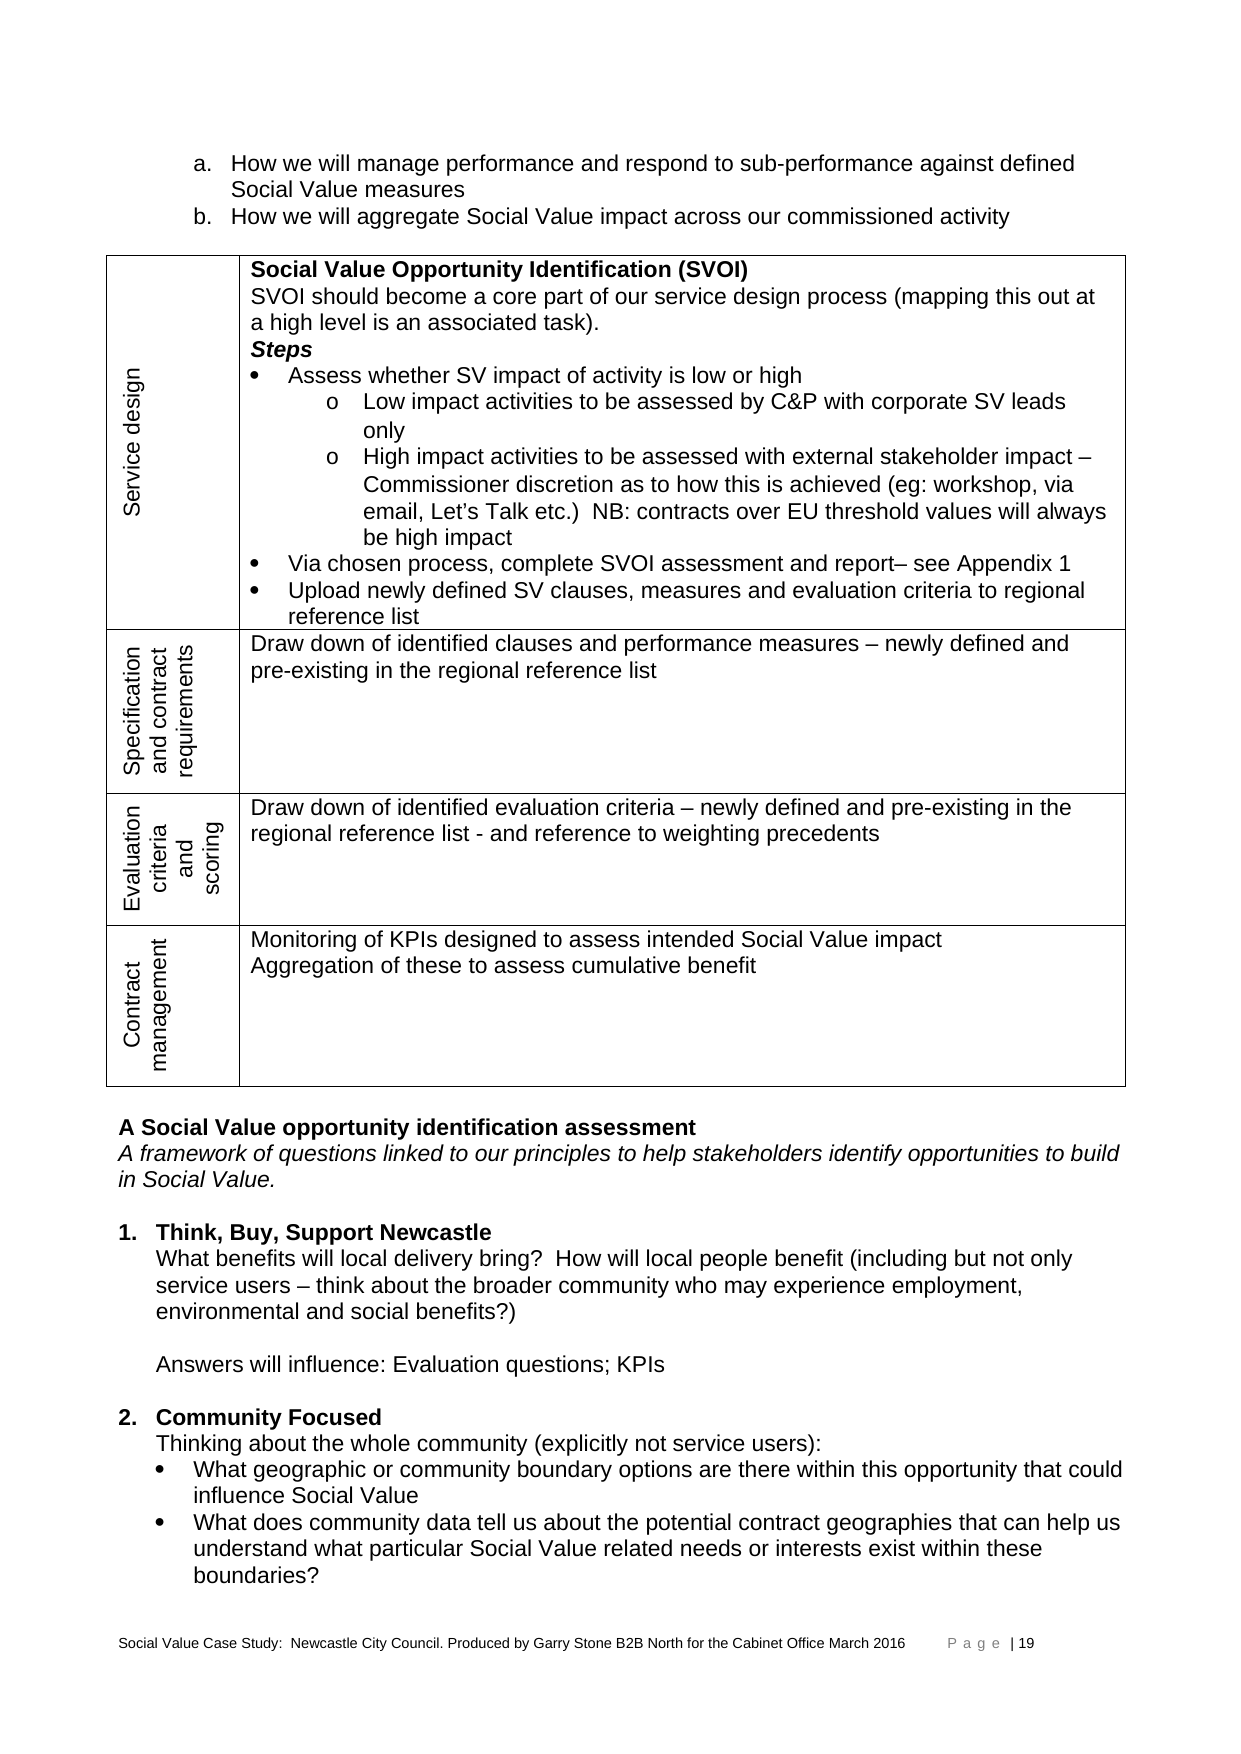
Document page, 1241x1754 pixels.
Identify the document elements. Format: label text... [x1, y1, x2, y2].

list What geographic or community boundary options are there within this opportunity that could influence Social Value [156, 1456, 1137, 1509]
table_cell Draw down of identified clauses and performance measures – newly defined and pre-existing in the regional reference list [240, 630, 1125, 793]
table_cell Monitoring of KPIs designed to assess intended Social Value impact Aggregation of these to assess cumulative benefit [240, 926, 1125, 1086]
list Community Focused [118, 1403, 1137, 1430]
list Think, Buy, Support Newcastle [118, 1219, 1137, 1245]
text A framework of questions linked to our principles to help stakeholders identify opportunities to build in Social Value. [118, 1140, 1137, 1193]
text Answers will influence: Evaluation questions; KPIs [156, 1351, 1137, 1377]
table_header Social Value Opportunity Identification (SVOI) SVOI should become a core part of our service design process (mapping this out at a high level is an associated task). Steps Assess whether SV impact of activity is low or high Low impact activities to be assessed by C&P with corporate SV leads only High impact activities to be assessed with external stakeholder impact – Commissioner discretion as to how this is achieved (eg: workshop, via email, Let’s Talk etc.) NB: contracts over EU threshold values will always be high impact Via chosen process, complete SVOI assessment and report– see Appendix 1 Upload newly defined SV clauses, measures and evaluation criteria to regional reference list [240, 256, 1125, 629]
text What benefits will local delivery bring? How will local people benefit (including but not only service users – think about the broader community who may experience employment, environmental and social benefits?) [156, 1245, 1137, 1324]
list How we will manage performance and respond to sub-performance against defined Social Value measures [193, 150, 1137, 203]
list What does community data tell us about the potential contract geographies that can help us understand what particular Social Value related needs or interests exist within these boundaries? [156, 1509, 1137, 1588]
text Thinking about the whole community (explicitly not service users): [156, 1430, 1137, 1456]
text A Social Value opportunity identification assessment [118, 1113, 1137, 1140]
table_header Service design [107, 256, 239, 629]
table_cell Draw down of identified evaluation criteria – newly defined and pre-existing in the regional reference list - and reference to weighting precedents [240, 794, 1125, 924]
table_cell Evaluation criteria and scoring [107, 794, 239, 924]
table_cell Specification and contract requirements [107, 630, 239, 793]
table_cell Contract management [107, 926, 239, 1086]
list How we will aggregate Social Value impact across our commissioned activity [193, 203, 1137, 229]
